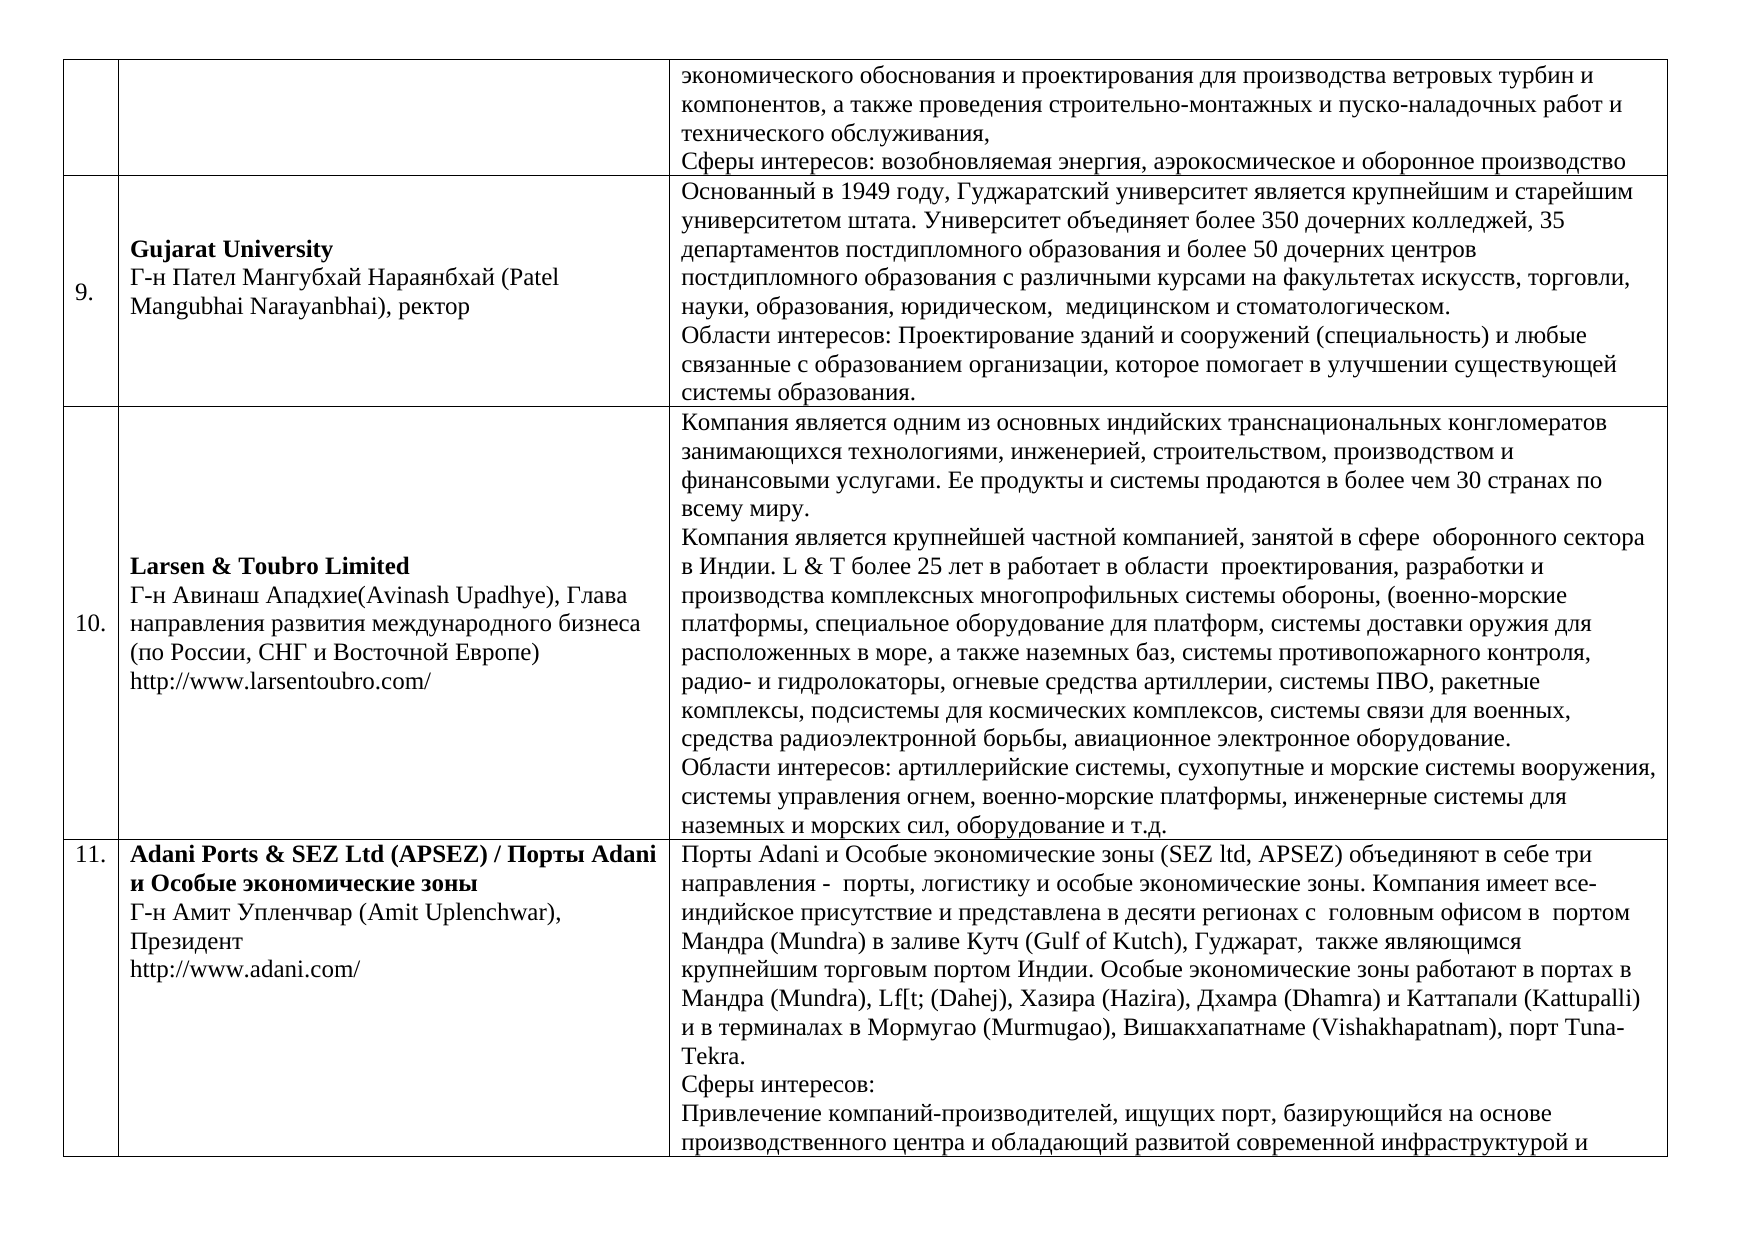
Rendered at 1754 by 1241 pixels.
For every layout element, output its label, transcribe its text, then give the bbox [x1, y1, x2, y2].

table_cell [64, 407, 118, 838]
table_cell [64, 840, 118, 1156]
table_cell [119, 60, 669, 175]
table_cell Основанный в 1949 году, Гуджаратский университет является крупнейшим и старейшим университетом штата. Университет объединяет более 350 дочерних колледжей, 35 департаментов постдипломного образования и более 50 дочерних центров постдипломного образования с различными курсами на факультетах искусств, торговли, науки, образования, юридическом, медицинском и стоматологическом. Области интересов: Проектирование зданий и сооружений (специальность) и любые связанные с образованием организации, которое помогает в улучшении существующей системы образования. [670, 176, 1667, 406]
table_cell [670, 840, 1667, 1156]
table_cell Larsen & Toubro Limited Г-н Авинаш Ападхие(Avinash Upadhye), Глава направления развития международного бизнеса (по России, СНГ и Восточной Европе) http://www.larsentoubro.com/ [119, 407, 669, 838]
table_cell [670, 60, 1667, 175]
table_cell [64, 60, 118, 175]
table_cell [64, 176, 118, 406]
table_cell Компания является одним из основных индийских транснациональных конгломератов занимающихся технологиями, инженерией, строительством, производством и финансовыми услугами. Ее продукты и системы продаются в более чем 30 странах по всему миру. Компания является крупнейшей частной компанией, занятой в сфере оборонного сектора в Индии. L & T более 25 лет в работает в области проектирования, разработки и производства комплексных многопрофильных системы обороны, (военно-морские платформы, специальное оборудование для платформ, системы доставки оружия для расположенных в море, а также наземных баз, системы противопожарного контроля, радио- и гидролокаторы, огневые средства артиллерии, системы ПВО, ракетные комплексы, подсистемы для космических комплексов, системы связи для военных, средства радиоэлектронной борьбы, авиационное электронное оборудование. Области интересов: артиллерийские системы, сухопутные и морские системы вооружения, системы управления огнем, военно-морские платформы, инженерные системы для наземных и морских сил, оборудование и т.д. [670, 407, 1667, 838]
table_cell Gujarat University Г-н Пател Мангубхай Нараянбхай (Patel Mangubhai Narayanbhai), ректор [119, 176, 669, 406]
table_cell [119, 840, 669, 1156]
